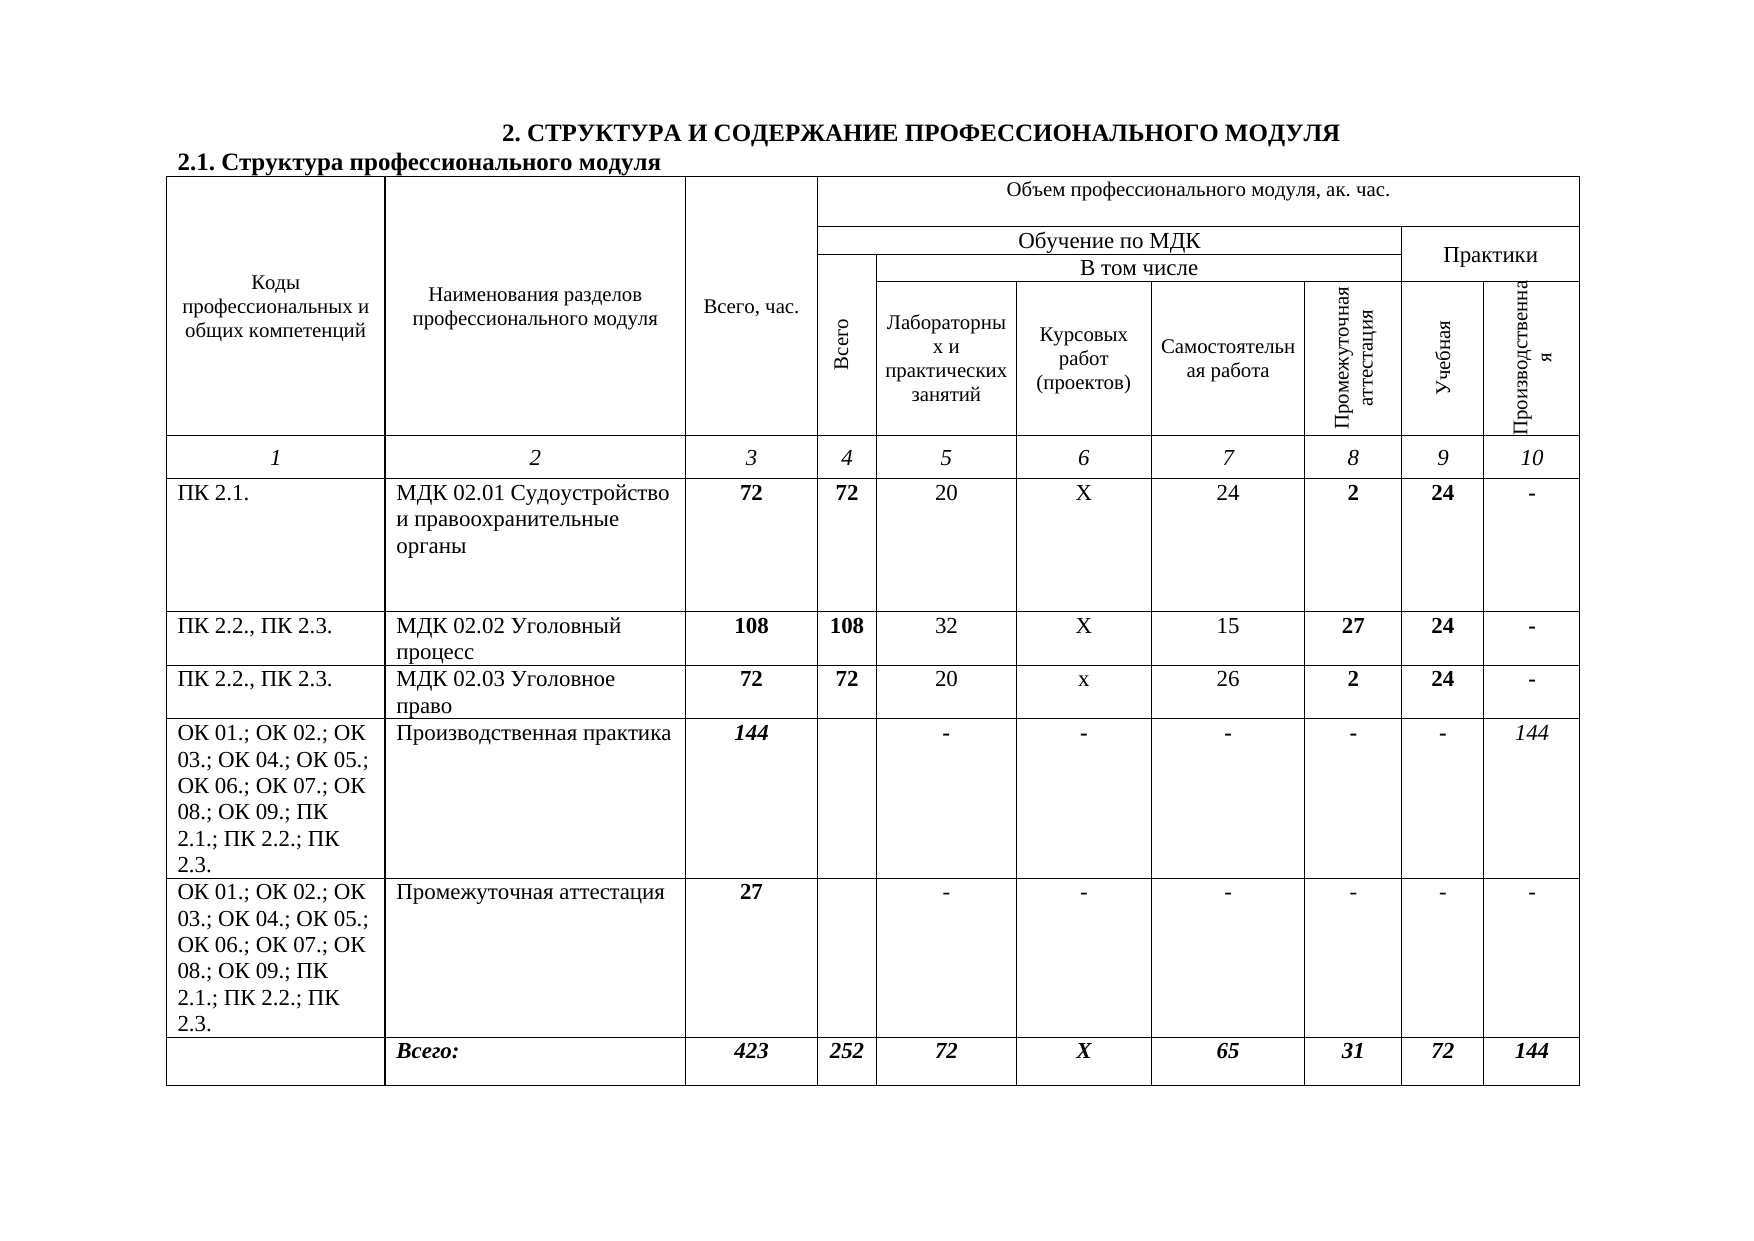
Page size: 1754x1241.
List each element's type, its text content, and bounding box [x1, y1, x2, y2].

table_cell Промежуточная аттестация [1305, 282, 1401, 435]
table_cell ОК 01.; ОК 02.; ОК 03.; ОК 04.; ОК 05.; ОК 06.; ОК 07.; ОК 08.; ОК 09.; ПК 2.1.; ПК 2.2.; ПК 2.3. [167, 879, 384, 1037]
table_cell 72 [877, 1038, 1016, 1085]
table_cell 27 [1305, 612, 1401, 664]
table_cell 20 [877, 479, 1016, 611]
table_cell Лабораторных и практических занятий [877, 282, 1016, 435]
table_cell Производственная практика [386, 719, 685, 877]
table_cell Х [1017, 479, 1151, 611]
table_cell Всего [818, 255, 876, 435]
table_cell 26 [1152, 666, 1304, 718]
table_header Коды профессиональных и общих компетенций [167, 177, 384, 435]
table_header Наименования разделов профессионального модуля [386, 177, 685, 435]
table_cell 2 [386, 436, 685, 478]
table_cell 24 [1402, 612, 1483, 664]
table_cell ОК 01.; ОК 02.; ОК 03.; ОК 04.; ОК 05.; ОК 06.; ОК 07.; ОК 08.; ОК 09.; ПК 2.1.; ПК 2.2.; ПК 2.3. [167, 719, 384, 877]
table_cell 108 [686, 612, 817, 664]
table_cell 4 [818, 436, 876, 478]
table_cell 3 [686, 436, 817, 478]
table_cell 8 [1305, 436, 1401, 478]
table_cell 24 [1402, 666, 1483, 718]
table_cell ПК 2.2., ПК 2.3. [167, 612, 384, 664]
table_cell 72 [686, 479, 817, 611]
table_cell - [1017, 719, 1151, 877]
table_cell 24 [1152, 479, 1304, 611]
table_cell - [877, 719, 1016, 877]
table_cell - [1484, 666, 1579, 718]
table_cell 1 [167, 436, 384, 478]
table_cell Х [1017, 612, 1151, 664]
table_cell МДК 02.01 Судоустройство и правоохранительные органы [386, 479, 685, 611]
table_cell 144 [686, 719, 817, 877]
table_cell - [1305, 879, 1401, 1037]
table_cell Обучение по МДК [818, 227, 1401, 253]
table_cell 72 [686, 666, 817, 718]
table_header Всего, час. [686, 177, 817, 435]
table_cell Учебная [1402, 282, 1483, 435]
table_cell [167, 1038, 384, 1085]
table_cell 2 [1305, 479, 1401, 611]
table_cell - [1402, 879, 1483, 1037]
table_cell 252 [818, 1038, 876, 1085]
table_cell В том числе [877, 255, 1401, 281]
table_cell 144 [1484, 719, 1579, 877]
text 2. СТРУКТУРА И СОДЕРЖАНИЕ ПРОФЕССИОНАЛЬНОГО МОДУЛЯ [177, 118, 1665, 147]
table_cell 27 [686, 879, 817, 1037]
table_cell 15 [1152, 612, 1304, 664]
table_cell Самостоятельная работа [1152, 282, 1304, 435]
table_cell 7 [1152, 436, 1304, 478]
table_cell 24 [1402, 479, 1483, 611]
table_cell 65 [1152, 1038, 1304, 1085]
table_cell ПК 2.1. [167, 479, 384, 611]
table_header Объем профессионального модуля, ак. час. [818, 177, 1579, 226]
table_cell Производственная [1484, 282, 1579, 435]
table_cell 72 [1402, 1038, 1483, 1085]
table_cell [818, 879, 876, 1037]
table_cell 5 [877, 436, 1016, 478]
table_cell - [1152, 879, 1304, 1037]
table_cell 32 [877, 612, 1016, 664]
table_cell [818, 719, 876, 877]
table_cell 72 [818, 479, 876, 611]
table_cell Х [1017, 1038, 1151, 1085]
table_cell Практики [1402, 227, 1579, 281]
table_cell - [1484, 479, 1579, 611]
text 2.1. Структура профессионального модуля [177, 147, 1665, 176]
table_cell Всего: [386, 1038, 685, 1085]
table_cell 20 [877, 666, 1016, 718]
table_cell 108 [818, 612, 876, 664]
table_cell МДК 02.03 Уголовное право [386, 666, 685, 718]
table_cell 10 [1484, 436, 1579, 478]
table_cell 9 [1402, 436, 1483, 478]
table_cell - [1305, 719, 1401, 877]
table_cell 31 [1305, 1038, 1401, 1085]
table_cell х [1017, 666, 1151, 718]
table_cell - [1152, 719, 1304, 877]
table_cell Промежуточная аттестация [386, 879, 685, 1037]
table_cell - [1402, 719, 1483, 877]
table_cell - [877, 879, 1016, 1037]
table_cell 2 [1305, 666, 1401, 718]
table_cell Курсовых работ (проектов) [1017, 282, 1151, 435]
table_cell - [1484, 879, 1579, 1037]
table_cell - [1484, 612, 1579, 664]
table_cell 6 [1017, 436, 1151, 478]
table_cell ПК 2.2., ПК 2.3. [167, 666, 384, 718]
table_cell 423 [686, 1038, 817, 1085]
table_cell 72 [818, 666, 876, 718]
table_cell 144 [1484, 1038, 1579, 1085]
table_cell МДК 02.02 Уголовный процесс [386, 612, 685, 664]
table_cell - [1017, 879, 1151, 1037]
